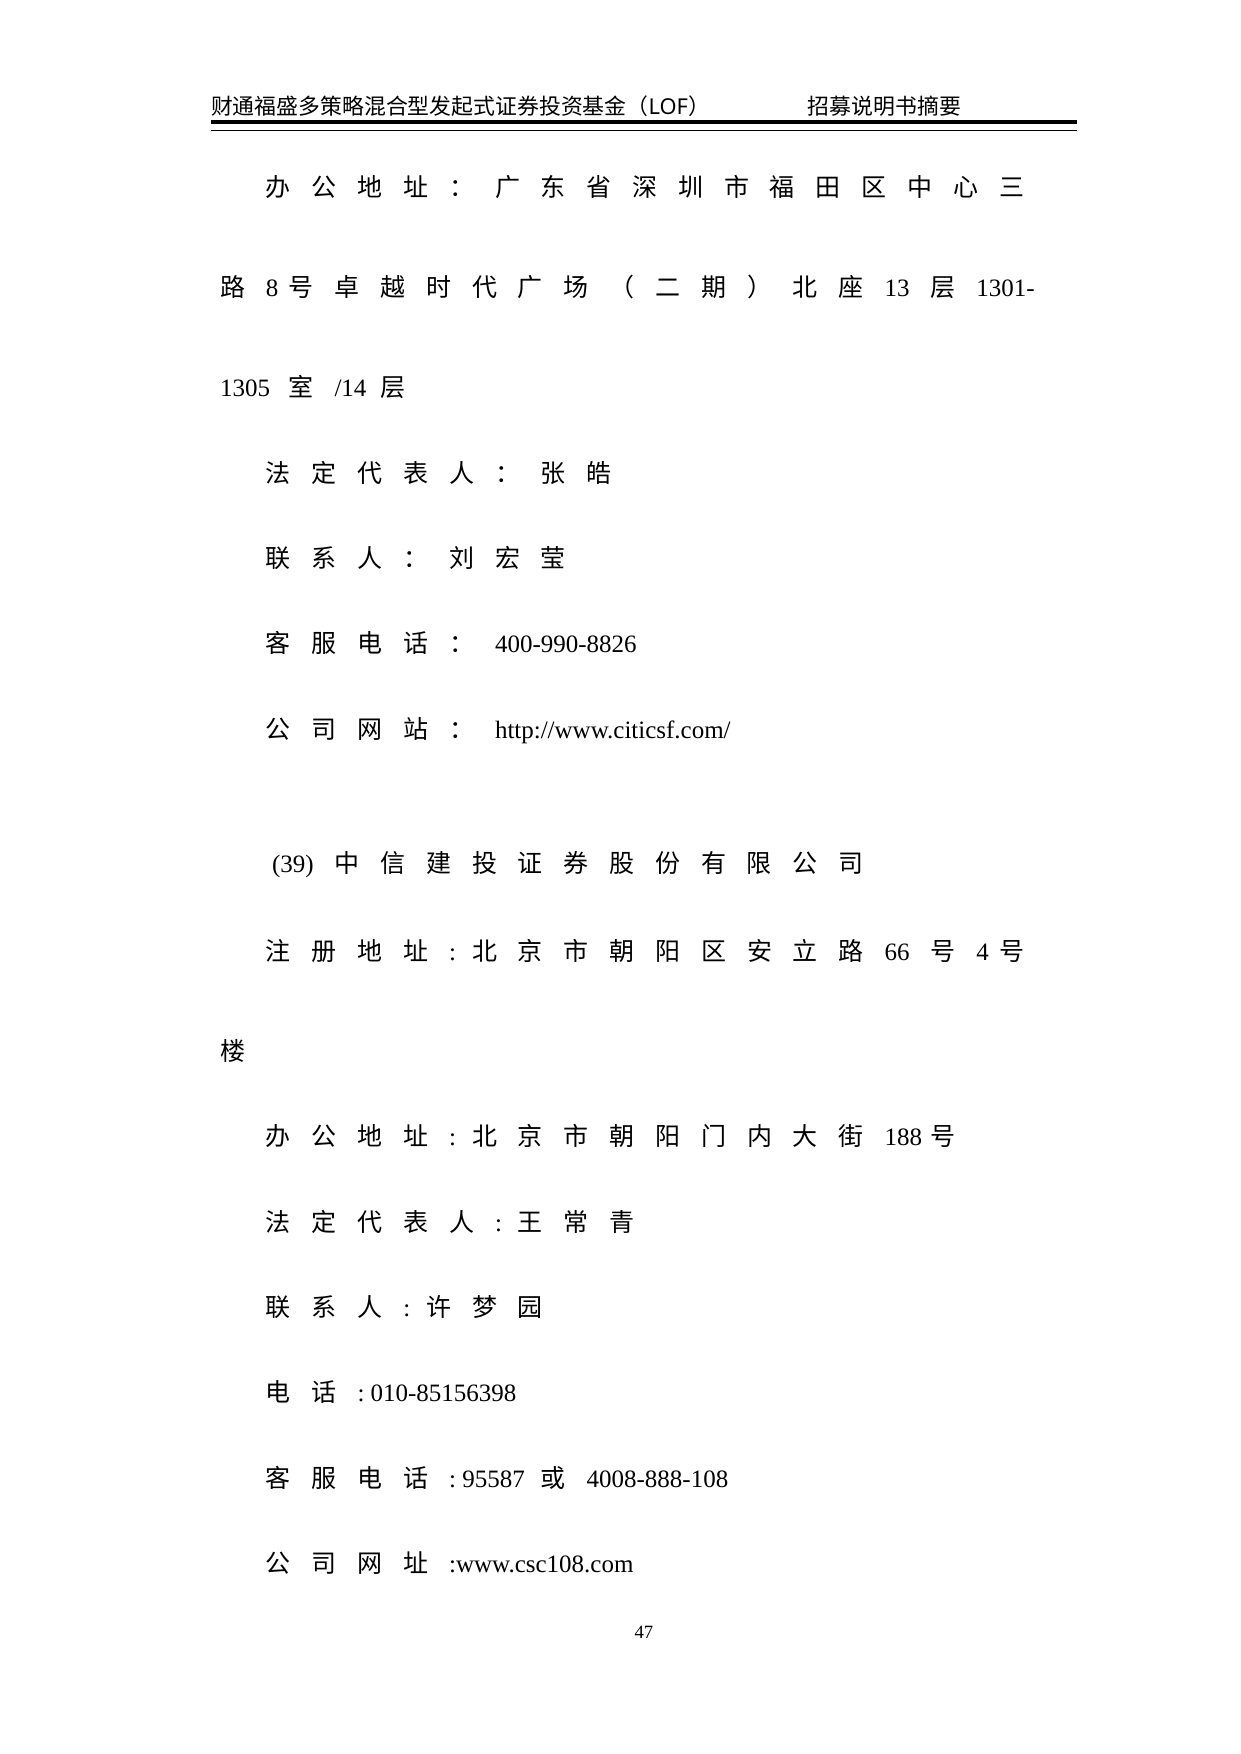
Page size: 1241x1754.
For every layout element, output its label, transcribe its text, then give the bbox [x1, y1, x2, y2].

text 法定代表人:王常青 [220, 1186, 1068, 1255]
text 联系人: 许梦园 [220, 1271, 1068, 1340]
text 客服电话：400-990-8826 [220, 607, 1068, 677]
text 法定代表人：张皓 [220, 437, 1068, 506]
text 公司网站：http://www.citicsf.com/ [220, 693, 1068, 762]
text 办公地址：广东省深圳市福田区中心三路8号卓越时代广场（二期）北座13层1301-1305室/14层 [220, 151, 1068, 420]
text 办公地址:北京市朝阳门内大街188号 [220, 1100, 1068, 1169]
text 联系人：刘宏莹 [220, 522, 1068, 591]
text 注册地址:北京市朝阳区安立路66号4号楼 [220, 914, 1068, 1084]
text 公司网址:www.csc108.com [220, 1527, 1068, 1596]
text 电话: 010-85156398 [220, 1356, 1068, 1426]
text (39)中信建投证券股份有限公司 [266, 827, 1068, 896]
text 客服电话: 95587或4008-888-108 [220, 1442, 1068, 1511]
